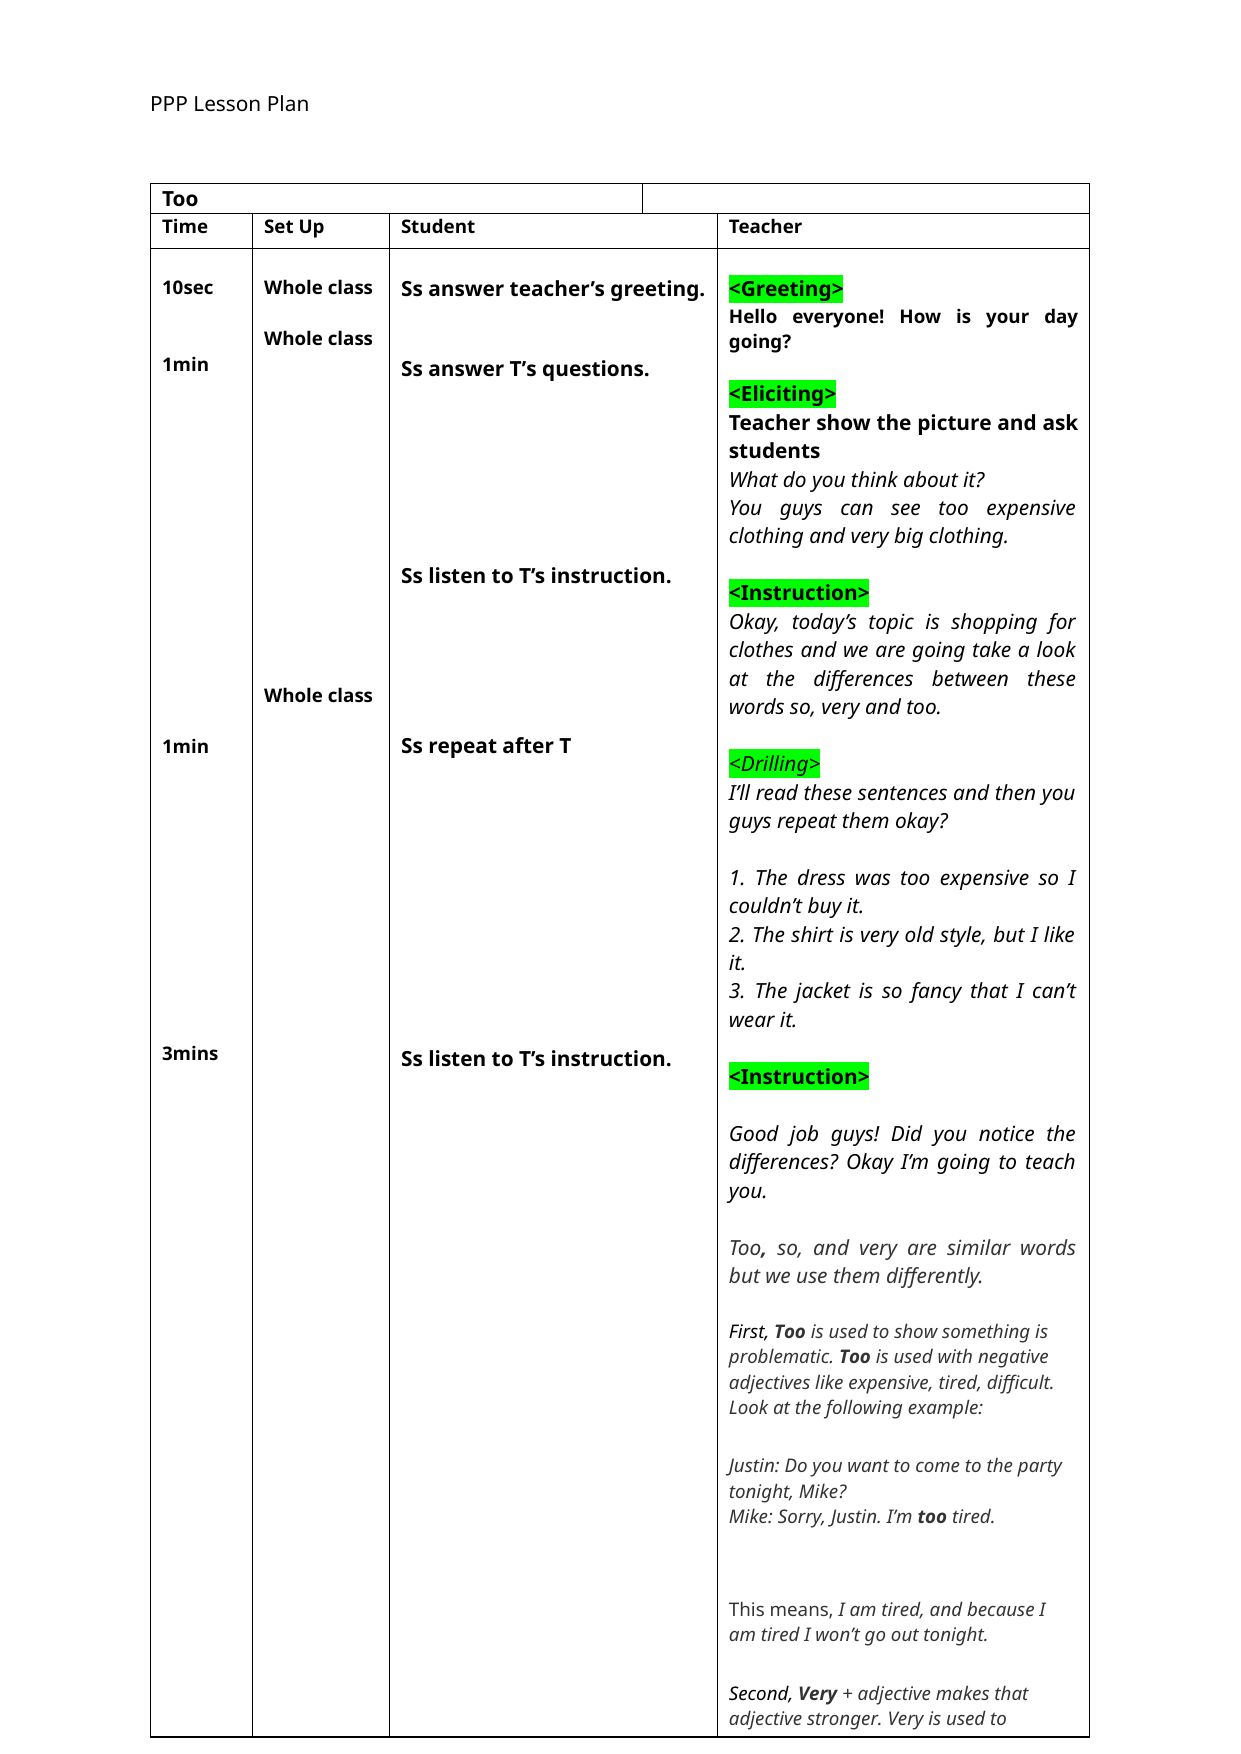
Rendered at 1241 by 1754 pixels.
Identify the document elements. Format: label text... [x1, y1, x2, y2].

table_cell Student [390, 214, 717, 248]
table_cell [718, 249, 1089, 1736]
table_cell Time [151, 214, 252, 248]
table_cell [643, 184, 1089, 212]
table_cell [253, 249, 389, 1736]
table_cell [390, 249, 717, 1736]
table_cell Set Up [253, 214, 389, 248]
table_cell Teacher [718, 214, 1089, 248]
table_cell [151, 184, 642, 212]
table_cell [151, 249, 252, 1736]
